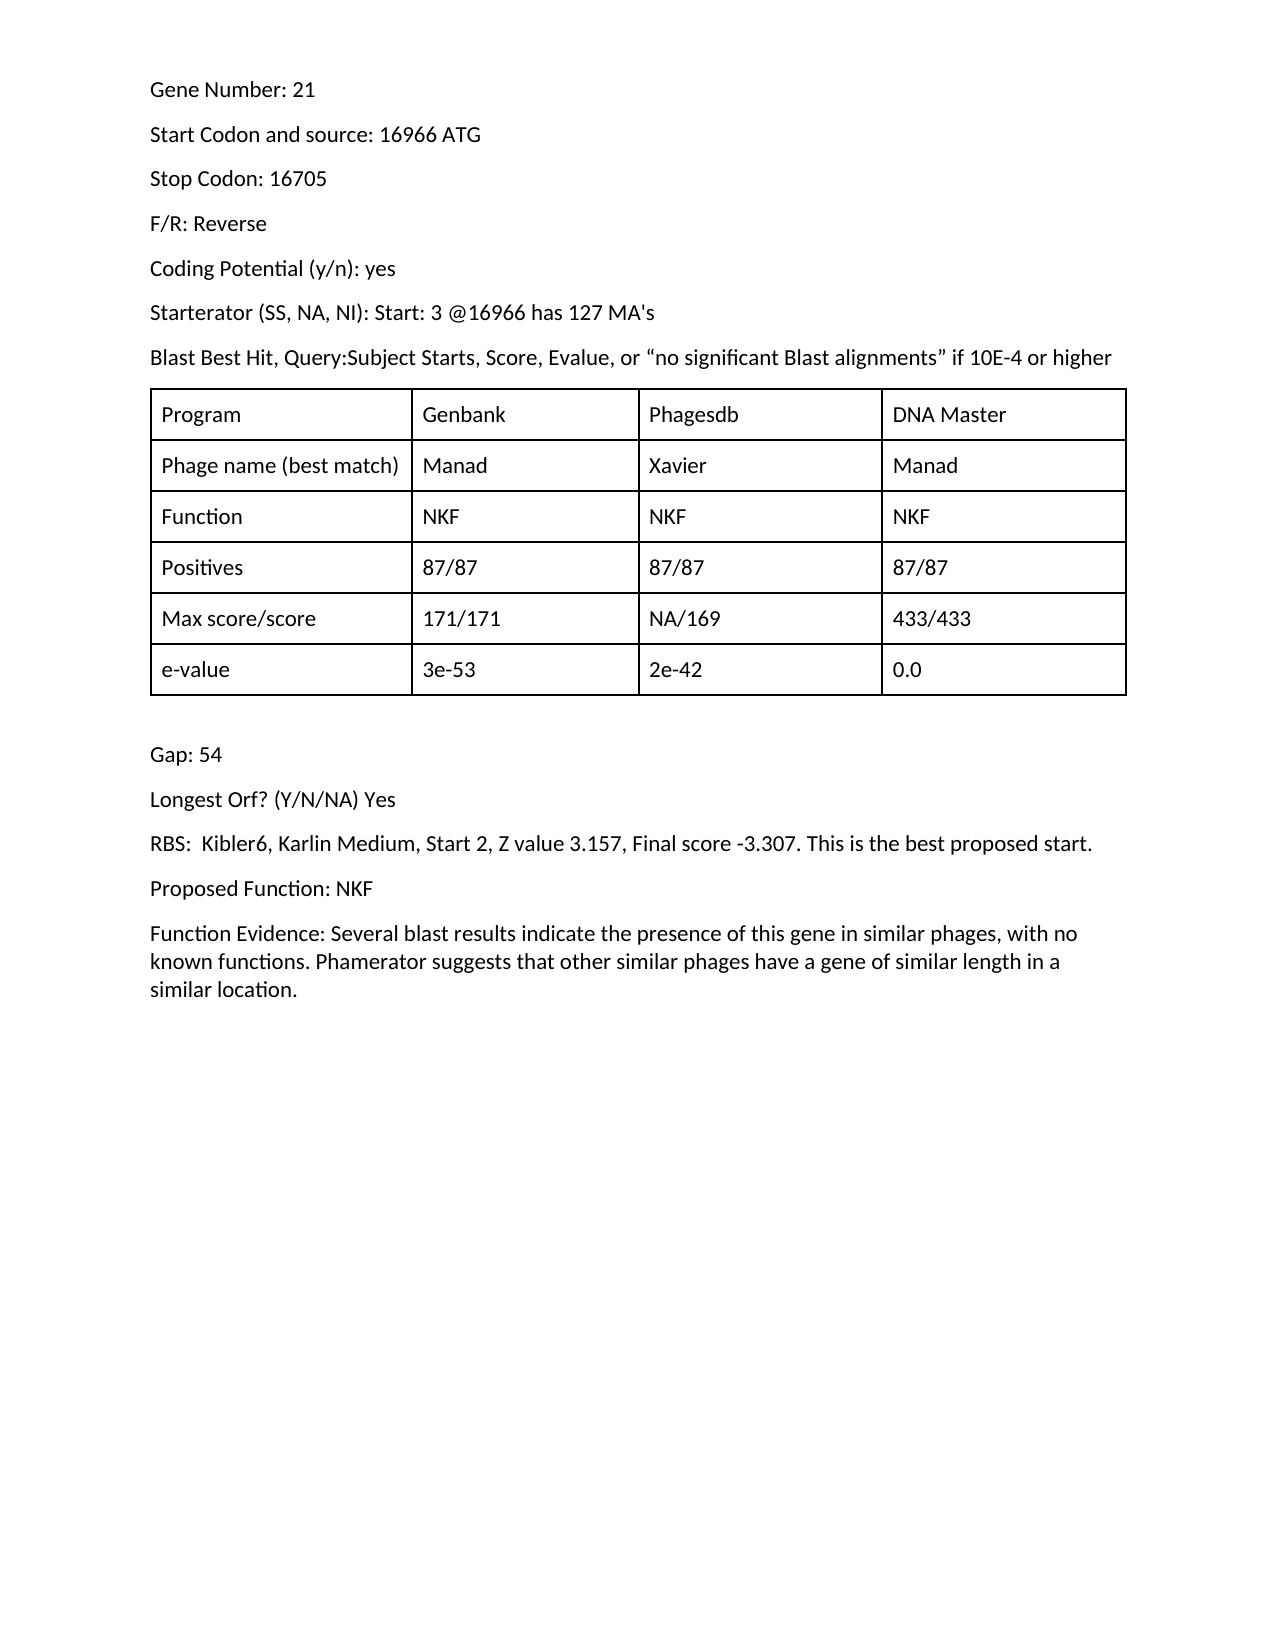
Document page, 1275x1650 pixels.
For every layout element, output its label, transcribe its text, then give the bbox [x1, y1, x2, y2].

table_cell NKF [413, 492, 638, 541]
table_cell Manad [413, 441, 638, 490]
text Proposed Function: NKF [150, 874, 1125, 902]
table_cell Xavier [640, 441, 881, 490]
table_header Phagesdb [640, 390, 881, 439]
table_cell NA/169 [640, 594, 881, 642]
table_cell Function [152, 492, 411, 541]
table_cell e-value [152, 645, 411, 693]
table_header Program [152, 390, 411, 439]
text F/R: Reverse [150, 209, 1125, 237]
table_cell 433/433 [883, 594, 1125, 642]
text Longest Orf? (Y/N/NA) Yes [150, 785, 1125, 813]
table_cell 87/87 [413, 543, 638, 592]
table_header Genbank [413, 390, 638, 439]
text Starterator (SS, NA, NI): Start: 3 @16966 has 127 MA's [150, 298, 1125, 326]
table_cell NKF [883, 492, 1125, 541]
table_cell Phage name (best match) [152, 441, 411, 490]
table_cell NKF [640, 492, 881, 541]
table_cell Positives [152, 543, 411, 592]
table_cell 171/171 [413, 594, 638, 642]
text Function Evidence: Several blast results indicate the presence of this gene in similar phages, with no known functions. Phamerator suggests that other similar phages have a gene of similar length in a similar location. [150, 919, 1125, 1003]
table_cell 3e-53 [413, 645, 638, 693]
text Gene Number: 21 [150, 75, 1125, 103]
text Blast Best Hit, Query:Subject Starts, Score, Evalue, or “no significant Blast alignments” if 10E-4 or higher [150, 343, 1125, 371]
table_cell 87/87 [640, 543, 881, 592]
text RBS: Kibler6, Karlin Medium, Start 2, Z value 3.157, Final score -3.307. This is the best proposed start. [150, 829, 1125, 858]
table_cell 2e-42 [640, 645, 881, 693]
text Start Codon and source: 16966 ATG [150, 120, 1125, 148]
text Gap: 54 [150, 740, 1125, 768]
table_cell 87/87 [883, 543, 1125, 592]
text Stop Codon: 16705 [150, 164, 1125, 192]
table_cell Max score/score [152, 594, 411, 642]
table_cell 0.0 [883, 645, 1125, 693]
text Coding Potential (y/n): yes [150, 254, 1125, 282]
table_header DNA Master [883, 390, 1125, 439]
table_cell Manad [883, 441, 1125, 490]
